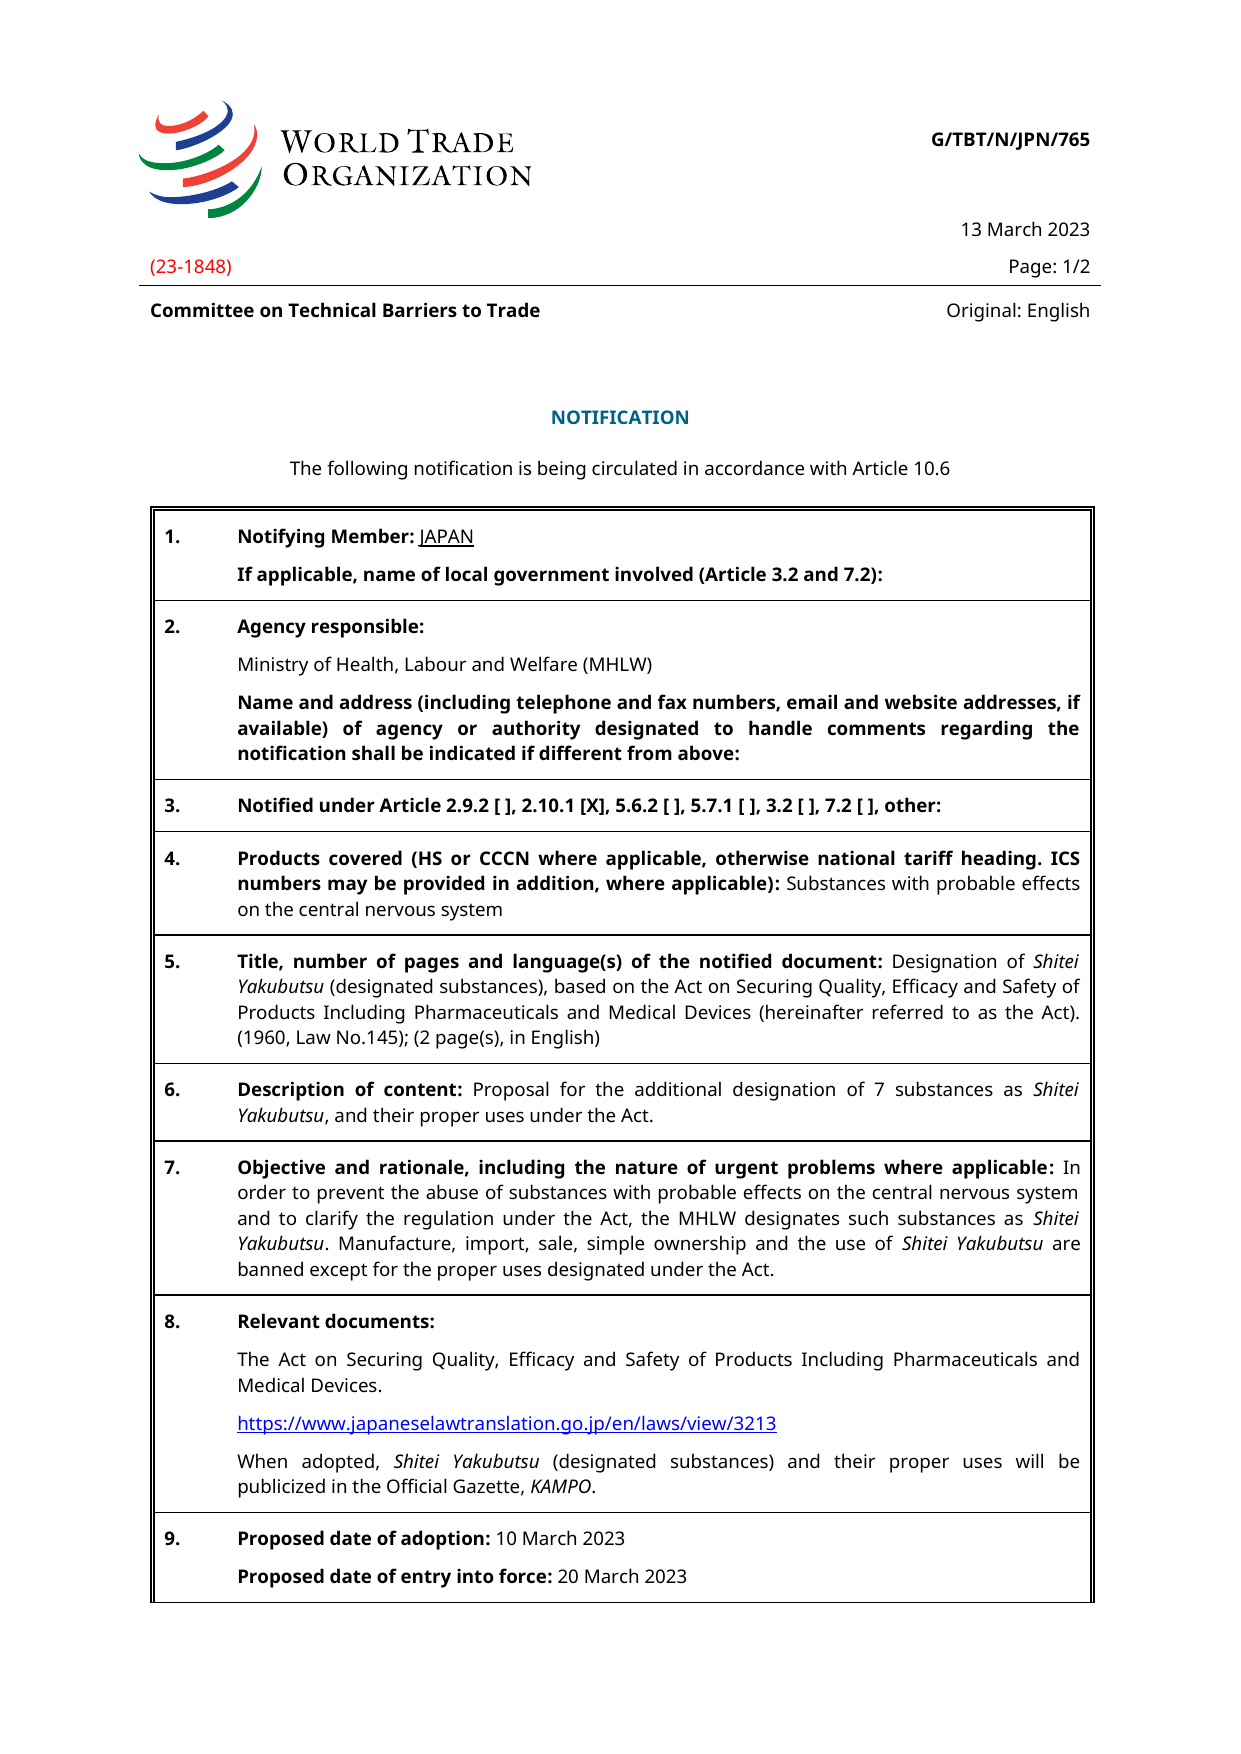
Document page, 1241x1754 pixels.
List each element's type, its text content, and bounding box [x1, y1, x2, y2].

table_cell 9. [155, 1513, 225, 1602]
table_cell 2. [155, 601, 225, 779]
table_cell 6. [155, 1064, 225, 1140]
title NOTIFICATION [150, 405, 1090, 430]
table_cell 5. [155, 936, 225, 1062]
table_cell 7. [155, 1142, 225, 1294]
table_cell Relevant documents: The Act on Securing Quality, Efficacy and Safety of Products Including Pharmaceuticals and Medical Devices. https://www.japaneselawtranslation.go.jp/en/laws/view/3213 When adopted, Shitei Yakubutsu (designated substances) and their proper uses will be publicized in the Official Gazette, KAMPO. [225, 1296, 1090, 1511]
text The following notification is being circulated in accordance with Article 10.6 [150, 455, 1090, 481]
table_cell Notified under Article 2.9.2 [ ], 2.10.1 [X], 5.6.2 [ ], 5.7.1 [ ], 3.2 [ ], 7.2 [ ], other: [225, 780, 1090, 831]
table_cell Objective and rationale, including the nature of urgent problems where applicable: In order to prevent the abuse of substances with probable effects on the central nervous system and to clarify the regulation under the Act, the MHLW designates such substances as Shitei Yakubutsu. Manufacture, import, sale, simple ownership and the use of Shitei Yakubutsu are banned except for the proper uses designated under the Act. [225, 1142, 1090, 1294]
table_cell 8. [155, 1296, 225, 1511]
table_cell 4. [155, 832, 225, 934]
table_cell Description of content: Proposal for the additional designation of 7 substances as Shitei Yakubutsu, and their proper uses under the Act. [225, 1064, 1090, 1140]
table_header Notifying Member: JAPAN If applicable, name of local government involved (Article 3.2 and 7.2): [225, 511, 1090, 599]
table_cell Agency responsible: Ministry of Health, Labour and Welfare (MHLW) Name and address (including telephone and fax numbers, email and website addresses, if available) of agency or authority designated to handle comments regarding the notification shall be indicated if different from above: [225, 601, 1090, 779]
table_cell 3. [155, 780, 225, 831]
table_cell Products covered (HS or CCCN where applicable, otherwise national tariff heading. ICS numbers may be provided in addition, where applicable): Substances with probable effects on the central nervous system [225, 832, 1090, 934]
table_header 1. [155, 511, 225, 599]
table_cell Proposed date of adoption: 10 March 2023 Proposed date of entry into force: 20 March 2023 [225, 1513, 1090, 1602]
table_cell Title, number of pages and language(s) of the notified document: Designation of Shitei Yakubutsu (designated substances), based on the Act on Securing Quality, Efficacy and Safety of Products Including Pharmaceuticals and Medical Devices (hereinafter referred to as the Act). (1960, Law No.145); (2 page(s), in English) [225, 936, 1090, 1062]
